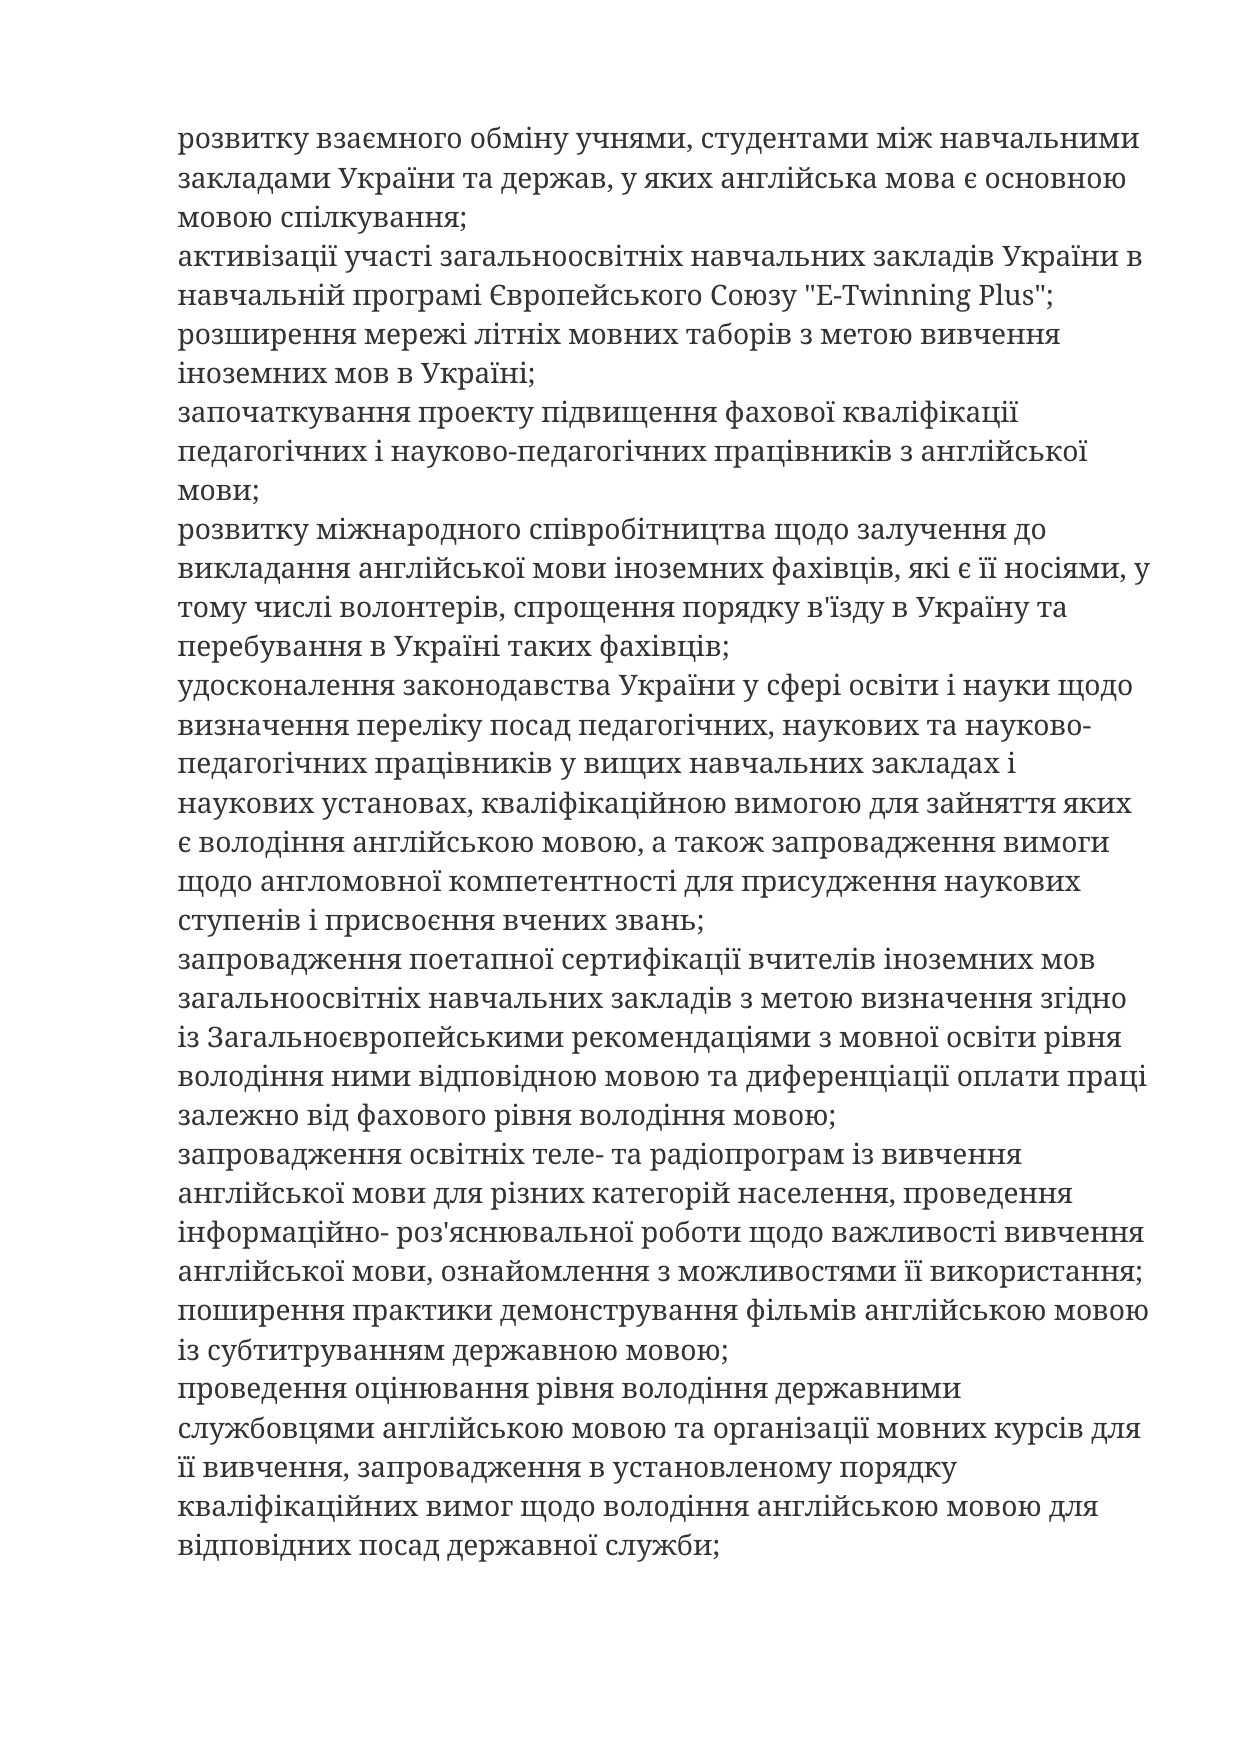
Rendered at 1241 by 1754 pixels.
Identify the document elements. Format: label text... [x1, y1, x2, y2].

text запровадження поетапної сертифікації вчителів іноземних мов загальноосвітніх навчальних закладів з метою визначення згідно із Загальноєвропейськими рекомендаціями з мовної освіти рівня володіння ними відповідною мовою та диференціації оплати праці залежно від фахового рівня володіння мовою; [177, 938, 1152, 1134]
text розвитку міжнародного співробітництва щодо залучення до викладання англійської мови іноземних фахівців, які є її носіями, у тому числі волонтерів, спрощення порядку в'їзду в Україну та перебування в Україні таких фахівців; [177, 509, 1152, 665]
text удосконалення законодавства України у сфері освіти і науки щодо визначення переліку посад педагогічних, наукових та науково-педагогічних працівників у вищих навчальних закладах і наукових установах, кваліфікаційною вимогою для зайняття яких є володіння англійською мовою, а також запровадження вимоги щодо англомовної компетентності для присудження наукових ступенів і присвоєння вчених звань; [177, 665, 1152, 938]
text проведення оцінювання рівня володіння державними службовцями англійською мовою та організації мовних курсів для її вивчення, запровадження в установленому порядку кваліфікаційних вимог щодо володіння англійською мовою для відповідних посад державної служби; [177, 1368, 1152, 1563]
text активізації участі загальноосвітніх навчальних закладів України в навчальній програмі Європейського Союзу "Е-Twinning Plus"; [177, 235, 1152, 313]
text запровадження освітніх теле- та радіопрограм із вивчення англійської мови для різних категорій населення, проведення інформаційно- роз'яснювальної роботи щодо важливості вивчення англійської мови, ознайомлення з можливостями її використання; [177, 1134, 1152, 1290]
text започаткування проекту підвищення фахової кваліфікації педагогічних і науково-педагогічних працівників з англійської мови; [177, 392, 1152, 509]
text розвитку взаємного обміну учнями, студентами між навчальними закладами України та держав, у яких англійська мова є основною мовою спілкування; [177, 118, 1152, 235]
text розширення мережі літніх мовних таборів з метою вивчення іноземних мов в Україні; [177, 313, 1152, 392]
text поширення практики демонстрування фільмів англійською мовою із субтитруванням державною мовою; [177, 1290, 1152, 1368]
